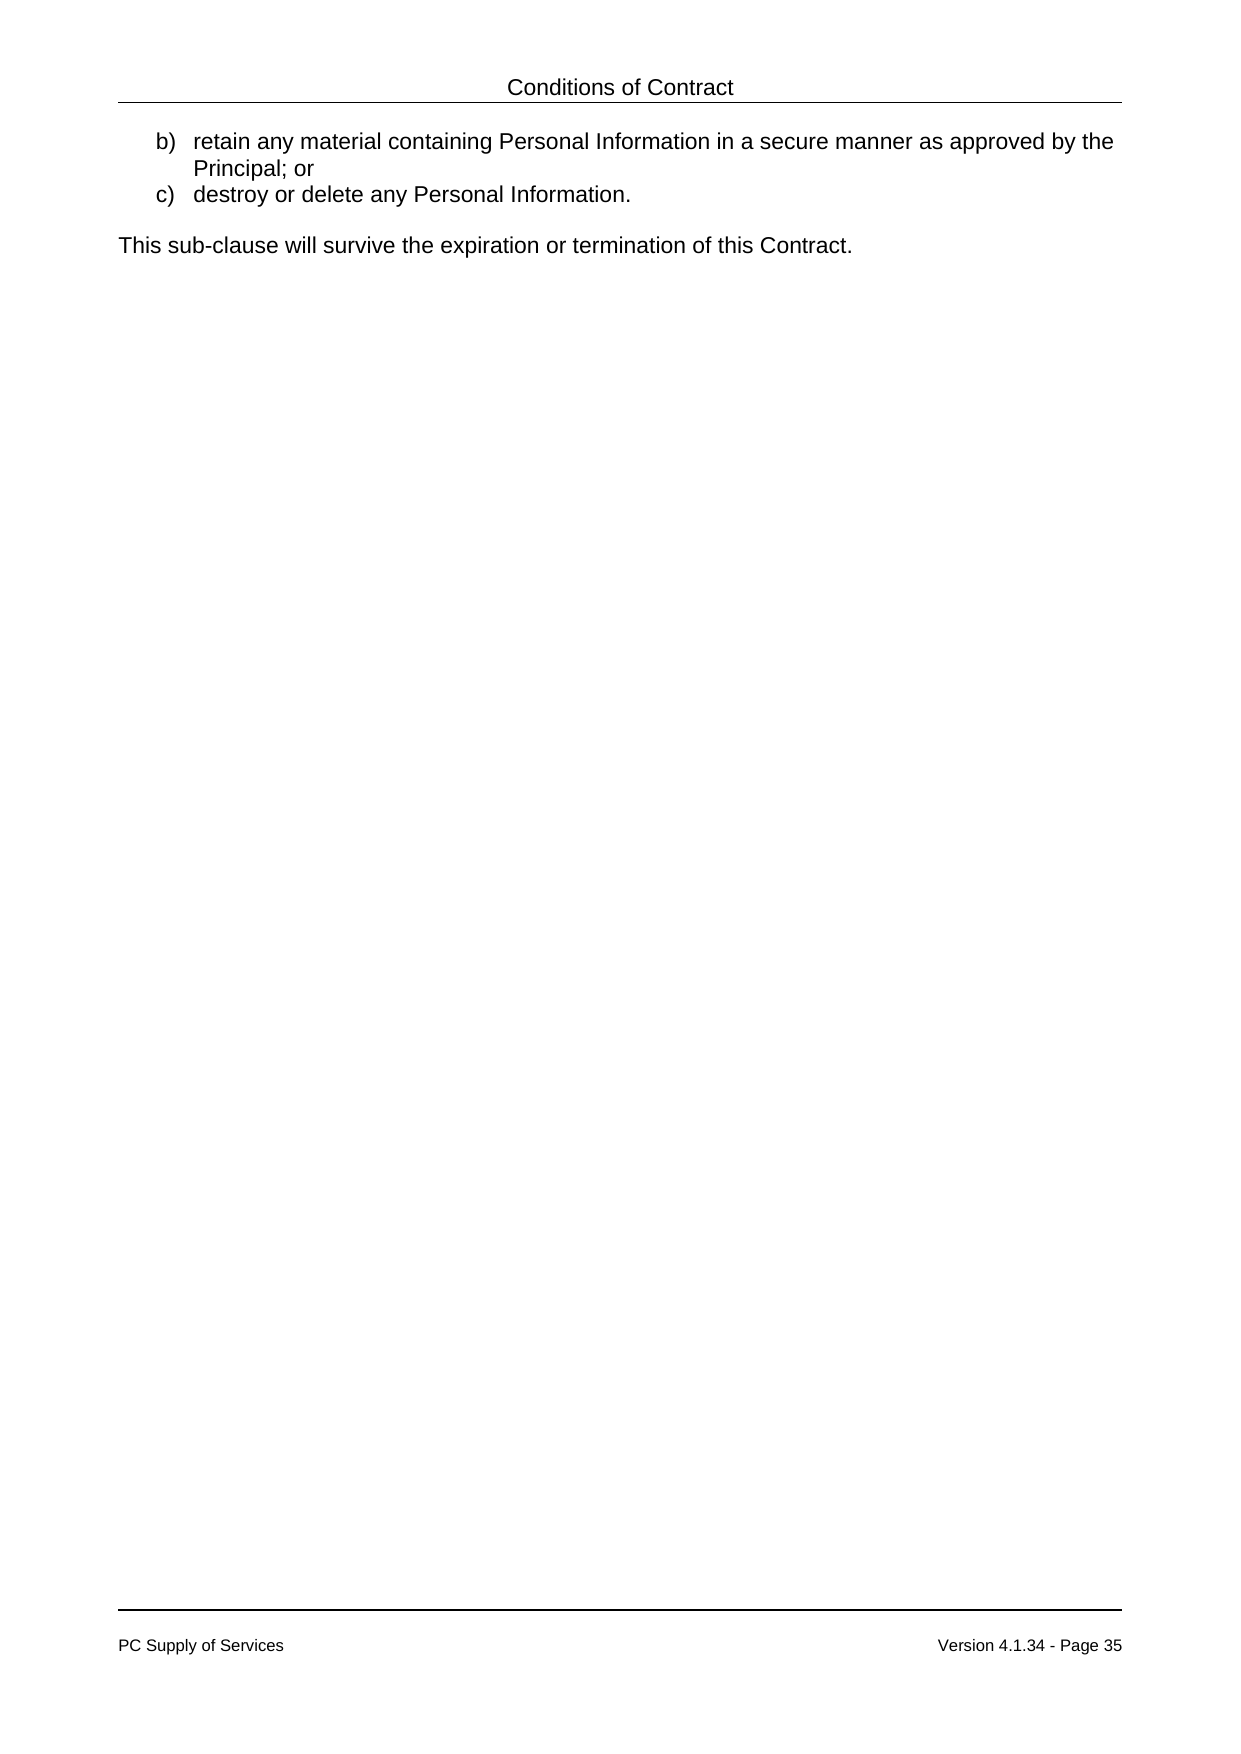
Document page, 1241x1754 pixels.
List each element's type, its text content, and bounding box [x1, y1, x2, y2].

list retain any material containing Personal Information in a secure manner as approved by the Principal; or [156, 128, 1122, 181]
list destroy or delete any Personal Information. [156, 181, 1122, 207]
text This sub-clause will survive the expiration or termination of this Contract. [118, 232, 1122, 259]
